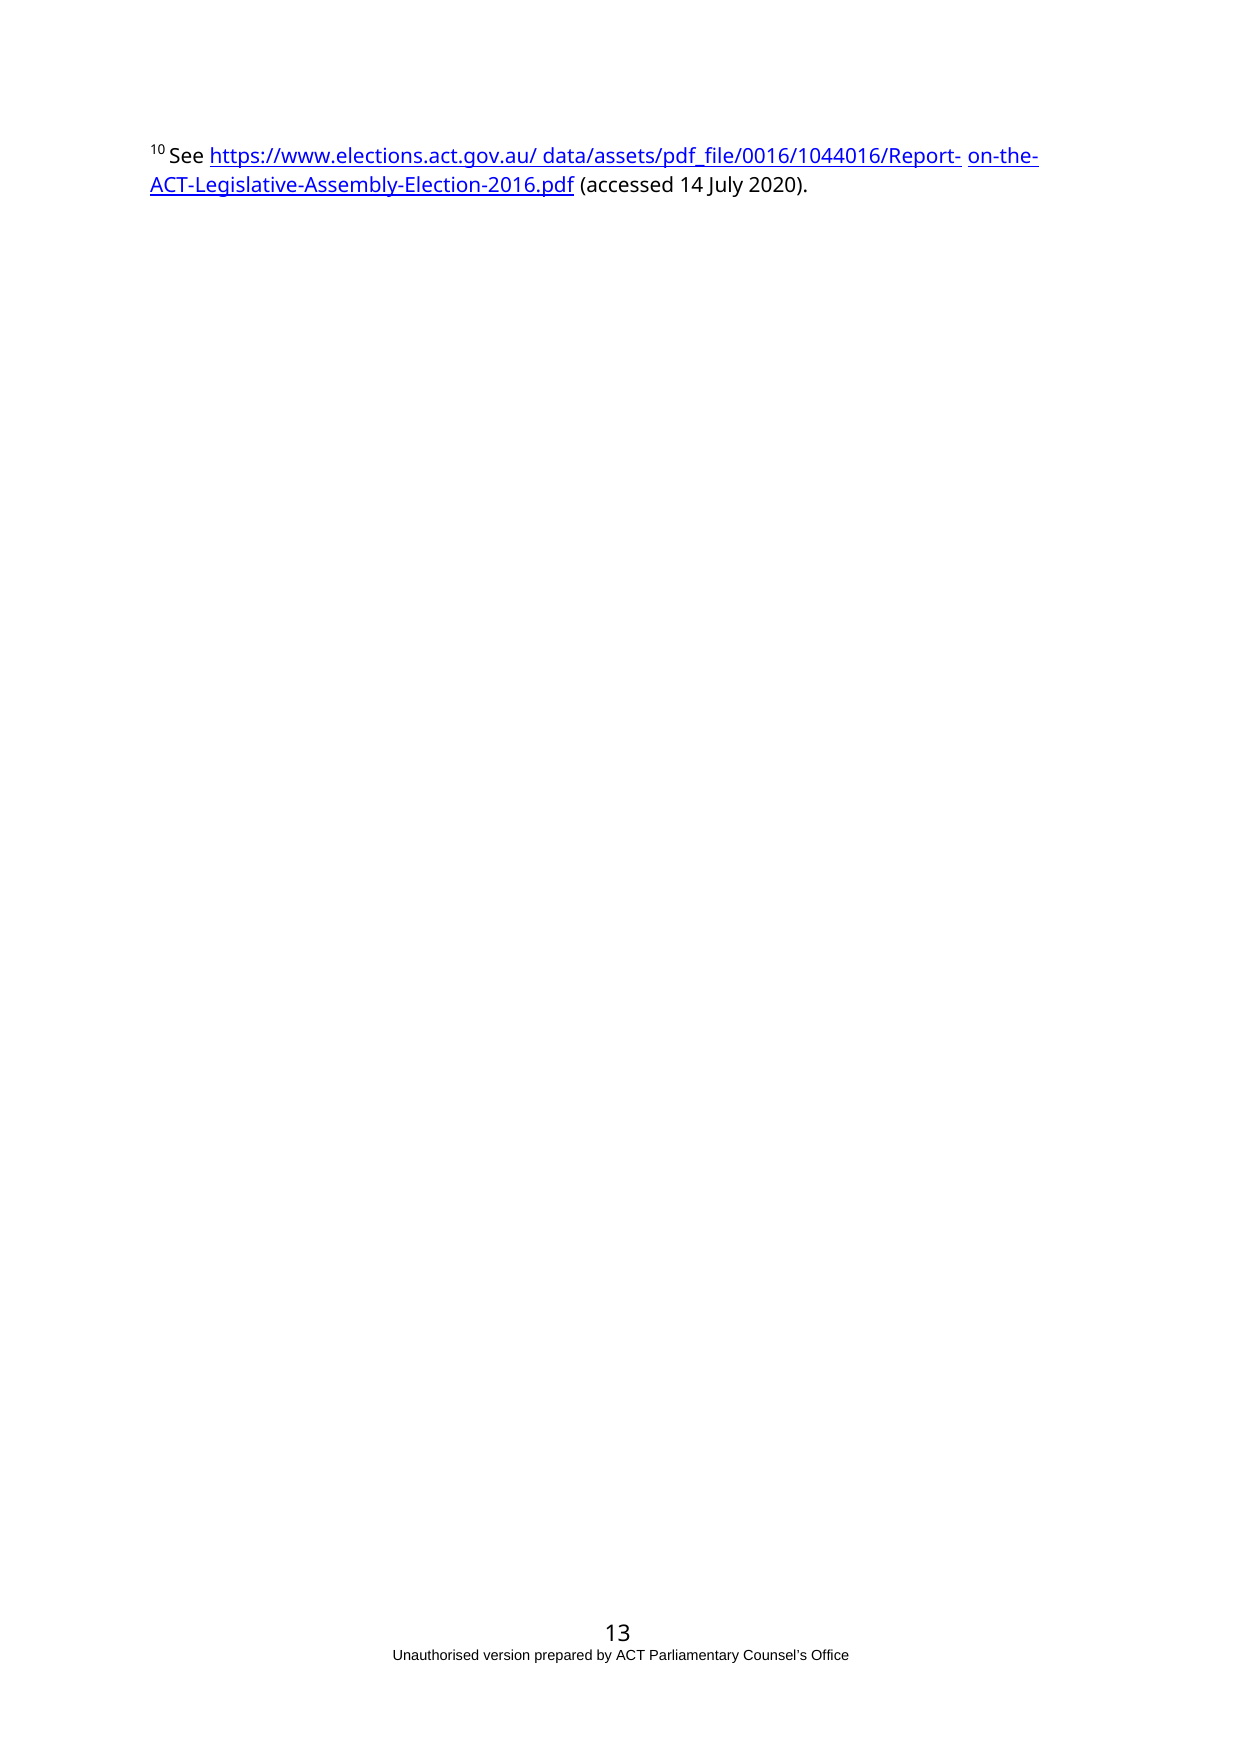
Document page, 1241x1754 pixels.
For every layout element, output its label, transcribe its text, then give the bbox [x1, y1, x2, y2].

text 10 See https://www.elections.act.gov.au/ data/assets/pdf_file/0016/1044016/Report- on-the-ACT-Legislative-Assembly-Election-2016.pdf (accessed 14 July 2020). [150, 139, 1069, 198]
